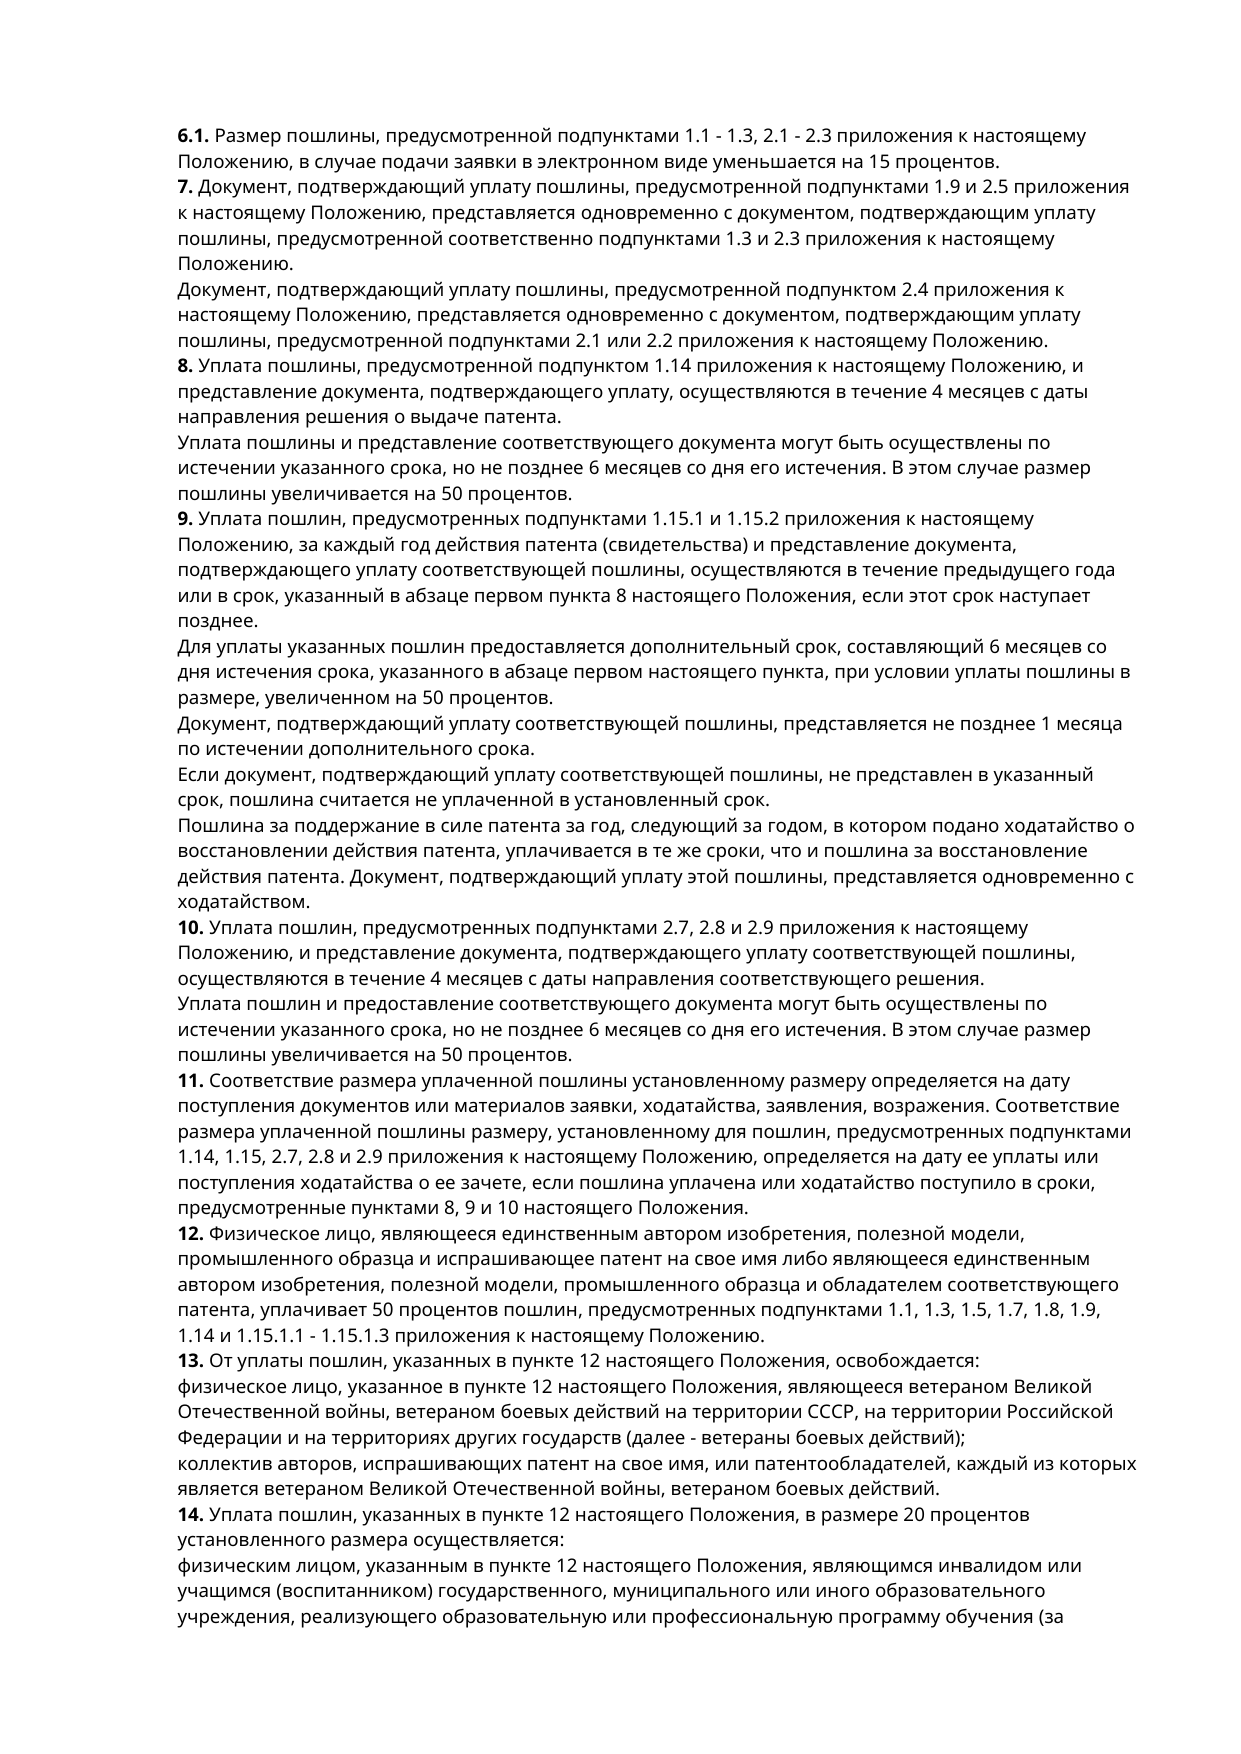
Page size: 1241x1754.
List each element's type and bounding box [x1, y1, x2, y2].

table_cell [173, 118, 1147, 1633]
